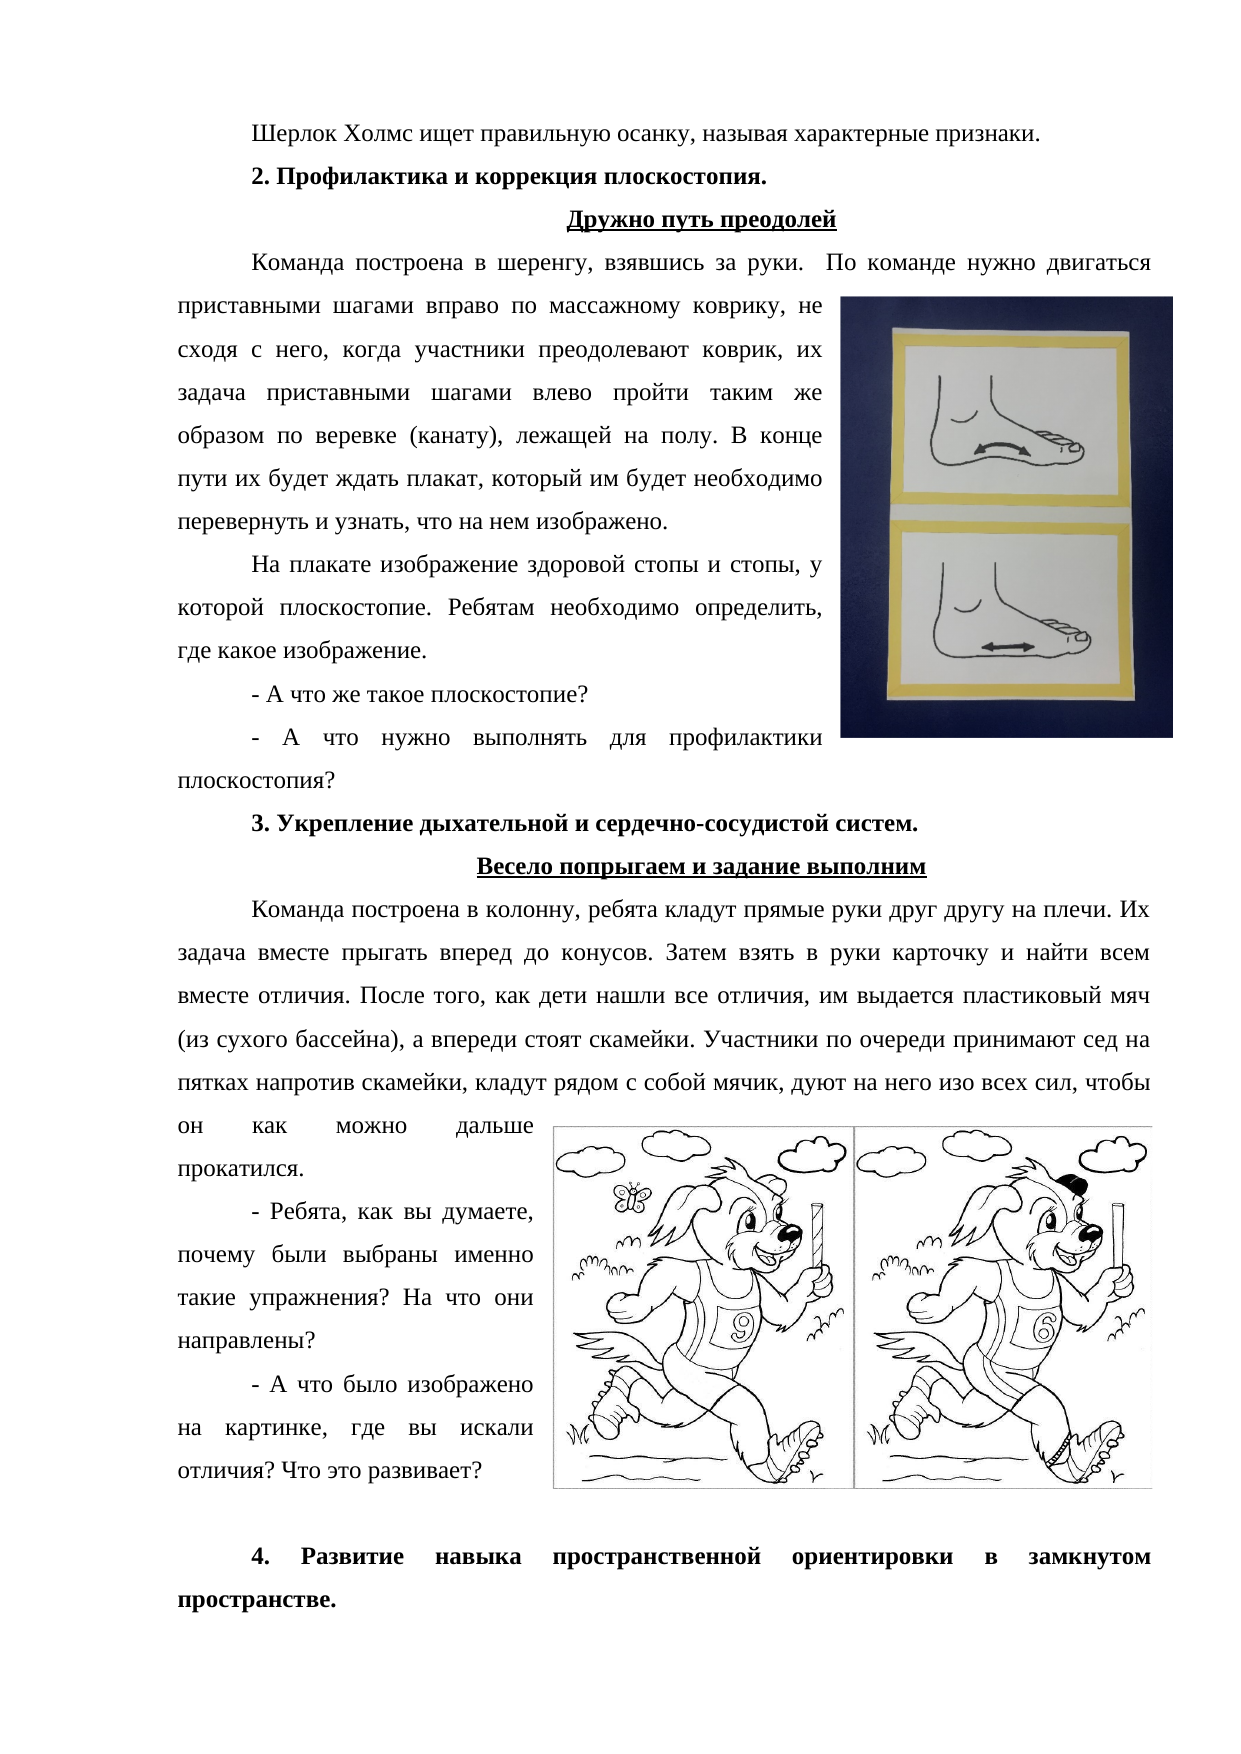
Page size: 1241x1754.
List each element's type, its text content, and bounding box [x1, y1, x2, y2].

text Шерлок Холмс ищет правильную осанку, называя характерные признаки. [177, 118, 1152, 147]
text Весело попрыгаем и задание выполним [177, 851, 1152, 880]
picture [841, 297, 1173, 738]
text На плакате изображение здоровой стопы и стопы, у которой плоскостопие. Ребятам необходимо определить, где какое изображение. [177, 549, 840, 664]
text - Ребята, как вы думаете, почему были выбраны именно такие упражнения? На что они направлены? [177, 1196, 552, 1354]
picture [552, 1126, 1152, 1488]
text - А что нужно выполнять для профилактики плоскостопия? [177, 722, 1152, 794]
text Команда построена в шеренгу, взявшись за руки. По команде нужно двигаться приставными шагами вправо по массажному коврику, не сходя с него, когда участники преодолевают коврик, их задача приставными шагами влево пройти таким же образом по веревке (канату), лежащей на полу. В конце пути их будет ждать плакат, который им будет необходимо перевернуть и узнать, что на нем изображено. [177, 247, 1152, 535]
text Дружно путь преодолей [177, 204, 1152, 233]
text 4. Развитие навыка пространственной ориентировки в замкнутом пространстве. [177, 1541, 1152, 1613]
text - А что было изображено на картинке, где вы искали отличия? Что это развивает? [177, 1369, 552, 1484]
text 3. Укрепление дыхательной и сердечно-сосудистой систем. [177, 808, 1152, 837]
text Команда построена в колонну, ребята кладут прямые руки друг другу на плечи. Их задача вместе прыгать вперед до конусов. Затем взять в руки карточку и найти всем вместе отличия. После того, как дети нашли все отличия, им выдается пластиковый мяч (из сухого бассейна), а впереди стоят скамейки. Участники по очереди принимают сед на пятках напротив скамейки, кладут рядом с собой мячик, дуют на него изо всех сил, чтобы он как можно дальше прокатился. [177, 894, 1152, 1182]
text 2. Профилактика и коррекция плоскостопия. [177, 161, 1152, 190]
text - А что же такое плоскостопие? [177, 679, 840, 707]
